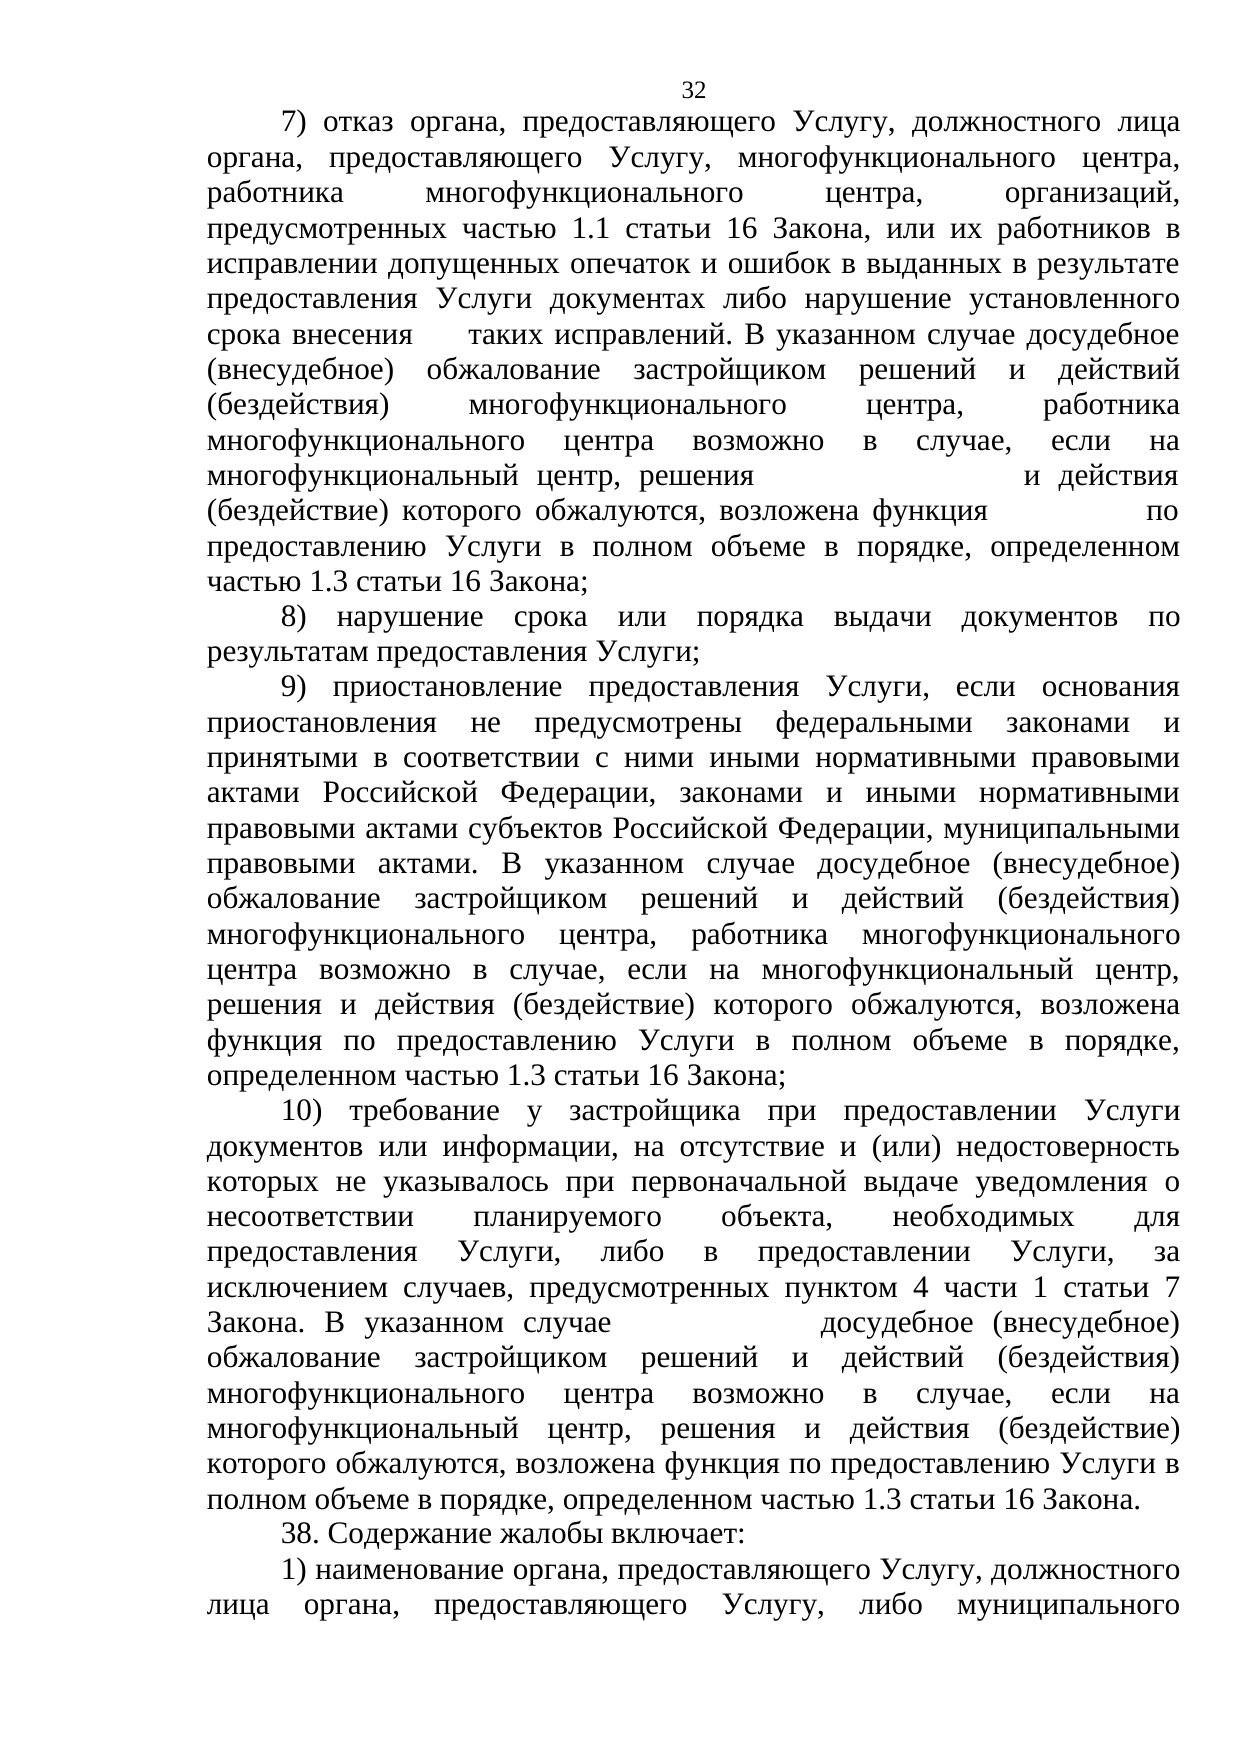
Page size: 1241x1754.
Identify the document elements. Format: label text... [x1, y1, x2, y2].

text 9) приостановление предоставления Услуги, если основания приостановления не предусмотрены федеральными законами и принятыми в соответствии с ними иными нормативными правовыми актами Российской Федерации, законами и иными нормативными правовыми актами субъектов Российской Федерации, муниципальными правовыми актами. В указанном случае досудебное (внесудебное) обжалование застройщиком решений и действий (бездействия) многофункционального центра, работника многофункционального центра возможно в случае, если на многофункциональный центр, решения и действия (бездействие) которого обжалуются, возложена функция по предоставлению Услуги в полном объеме в порядке, определенном частью 1.3 статьи 16 Закона; [207, 668, 1181, 1092]
text 7) отказ органа, предоставляющего Услугу, должностного лица органа, предоставляющего Услугу, многофункционального центра, работника многофункционального центра, организаций, предусмотренных частью 1.1 статьи 16 Закона, или их работников в исправлении допущенных опечаток и ошибок в выданных в результате предоставления Услуги документах либо нарушение установленного срока внесения таких исправлений. В указанном случае досудебное (внесудебное) обжалование застройщиком решений и действий (бездействия) многофункционального центра, работника многофункционального центра возможно в случае, если на многофункциональный центр, решения и действия (бездействие) которого обжалуются, возложена функция по предоставлению Услуги в полном объеме в порядке, определенном частью 1.3 статьи 16 Закона; [207, 104, 1181, 598]
text 38. Содержание жалобы включает: [207, 1516, 1181, 1551]
text 10) требование у застройщика при предоставлении Услуги документов или информации, на отсутствие и (или) недостоверность которых не указывалось при первоначальной выдаче уведомления о несоответствии планируемого объекта, необходимых для предоставления Услуги, либо в предоставлении Услуги, за исключением случаев, предусмотренных пунктом 4 части 1 статьи 7 Закона. В указанном случае досудебное (внесудебное) обжалование застройщиком решений и действий (бездействия) многофункционального центра возможно в случае, если на многофункциональный центр, решения и действия (бездействие) которого обжалуются, возложена функция по предоставлению Услуги в полном объеме в порядке, определенном частью 1.3 статьи 16 Закона. [207, 1092, 1181, 1516]
text 8) нарушение срока или порядка выдачи документов по результатам предоставления Услуги; [207, 598, 1181, 668]
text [207, 1551, 1181, 1622]
